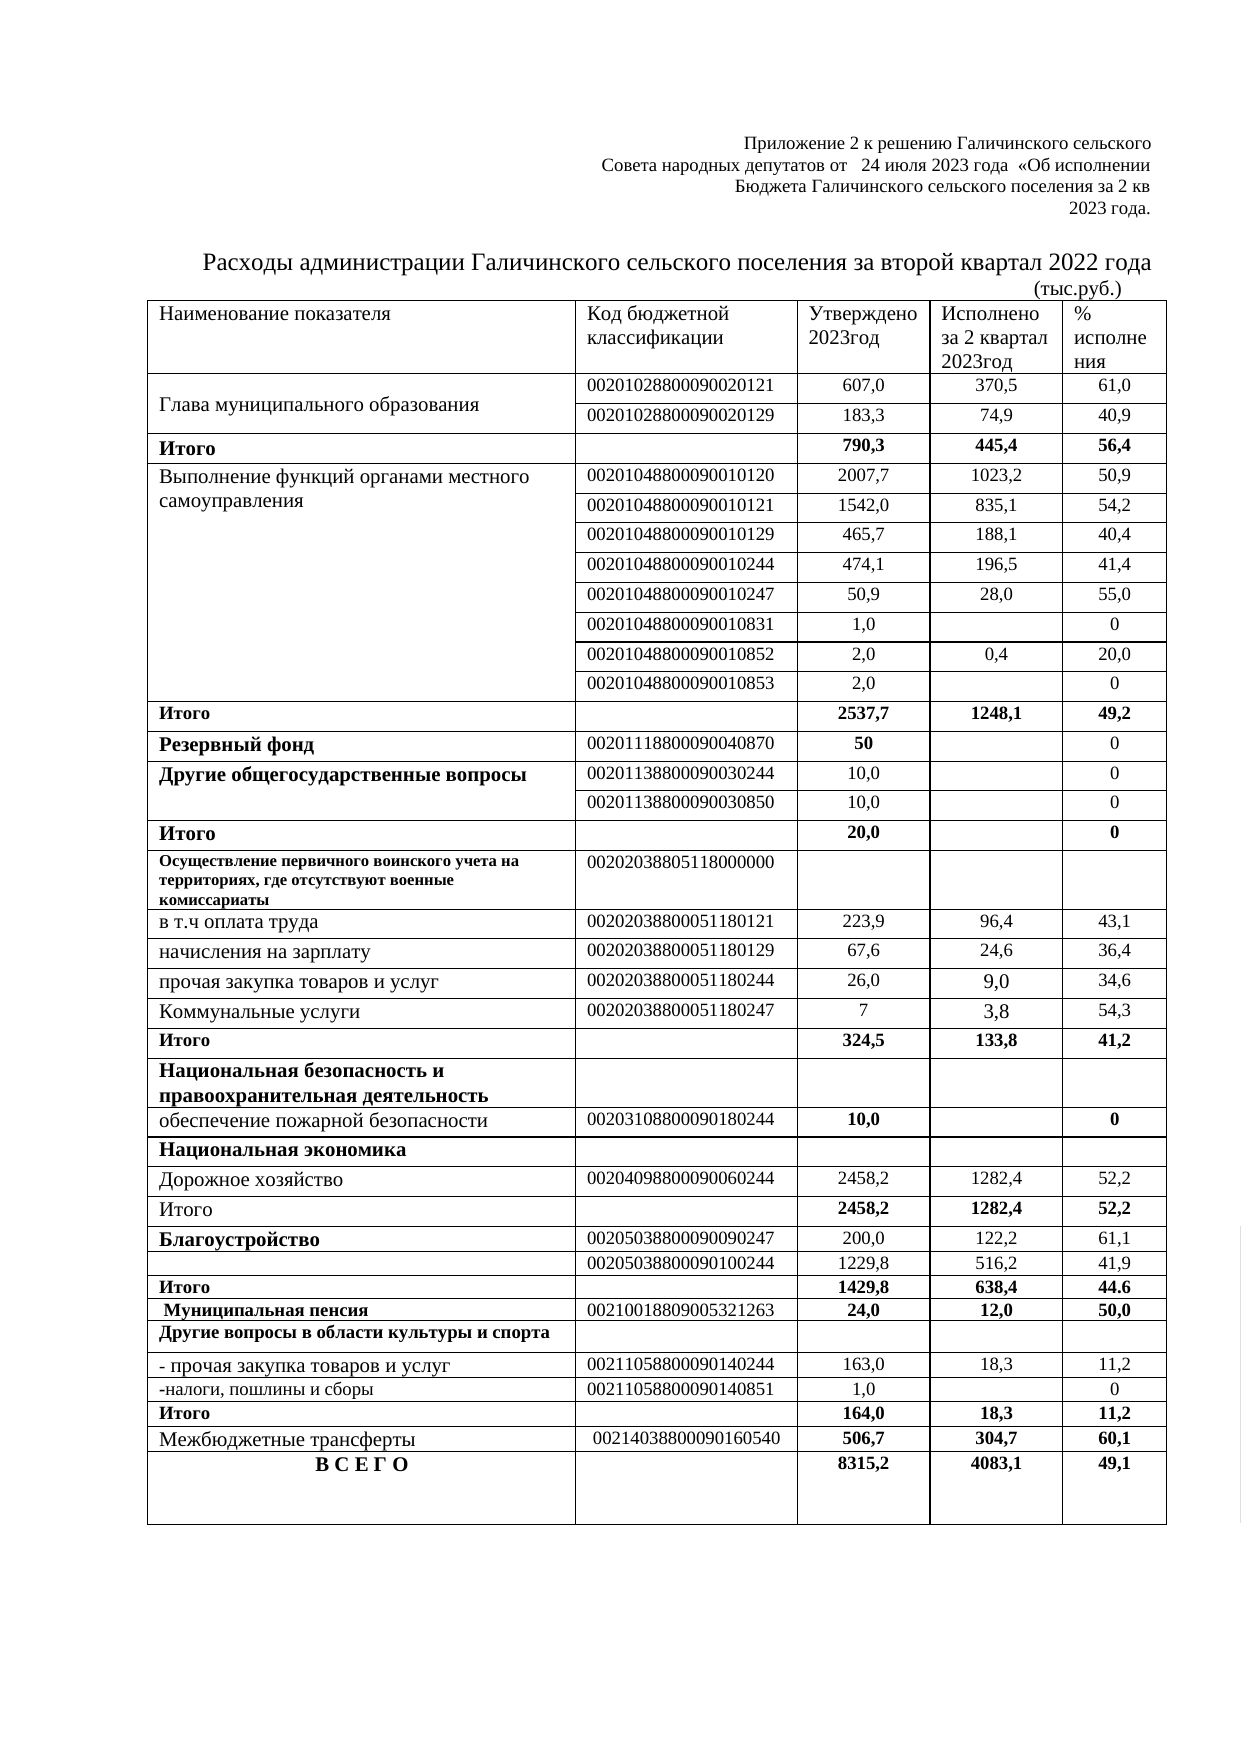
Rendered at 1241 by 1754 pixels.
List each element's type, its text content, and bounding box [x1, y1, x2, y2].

table_cell 0 [1063, 791, 1166, 820]
table_cell Национальная экономика [148, 1138, 575, 1166]
table_cell 1429,8 [798, 1276, 929, 1298]
table_cell 52,2 [1063, 1197, 1166, 1226]
table_cell 50,0 [1063, 1299, 1166, 1320]
table_cell 324,5 [798, 1029, 929, 1057]
table_cell [576, 1197, 797, 1226]
table_cell 2,0 [798, 672, 929, 701]
text (тыс.руб.) [177, 276, 1152, 300]
table_header Исполнено за 2 квартал 2023год [931, 301, 1062, 373]
table_cell 74,9 [931, 404, 1062, 433]
table_cell 474,1 [798, 553, 929, 582]
table_cell [798, 1321, 929, 1352]
table_cell 223,9 [798, 910, 929, 938]
table_cell 1,0 [798, 1378, 929, 1401]
table_cell [798, 851, 929, 908]
table_cell -налоги, пошлины и сборы [148, 1378, 575, 1401]
table_cell 3,8 [931, 999, 1062, 1028]
table_cell 164,0 [798, 1402, 929, 1426]
table_cell [1063, 851, 1166, 908]
table_cell 28,0 [931, 583, 1062, 612]
table_cell 00202038800051180121 [576, 910, 797, 938]
table_cell [931, 613, 1062, 641]
table_cell - прочая закупка товаров и услуг [148, 1353, 575, 1377]
table_cell 196,5 [931, 553, 1062, 582]
table_cell [148, 1252, 575, 1275]
table_cell 1023,2 [931, 464, 1062, 492]
table_cell [931, 732, 1062, 761]
table_cell Выполнение функций органами местного самоуправления [148, 464, 575, 701]
table_cell 0 [1063, 613, 1166, 641]
table_cell 24,6 [931, 939, 1062, 968]
table_cell Итого [148, 1402, 575, 1426]
table_cell 1248,1 [931, 702, 1062, 731]
table_cell Глава муниципального образования [148, 374, 575, 433]
table_cell Дорожное хозяйство [148, 1167, 575, 1196]
table_cell 506,7 [798, 1427, 929, 1451]
table_cell 835,1 [931, 494, 1062, 522]
table_cell 00201048800090010831 [576, 613, 797, 641]
table_cell Осуществление первичного воинского учета на территориях, где отсутствуют военные комиссариаты [148, 851, 575, 908]
table_cell В С Е Г О [148, 1452, 575, 1524]
table_cell 41,2 [1063, 1029, 1166, 1057]
table_cell 00205038800090100244 [576, 1252, 797, 1275]
table_cell 10,0 [798, 791, 929, 820]
table_cell 1542,0 [798, 494, 929, 522]
table_cell 790,3 [798, 434, 929, 463]
table_cell 20,0 [1063, 643, 1166, 671]
table_cell [576, 1452, 797, 1524]
text Совета народных депутатов от 24 июля 2023 года «Об исполнении [177, 154, 1152, 175]
table_cell 00201048800090010247 [576, 583, 797, 612]
table_cell 2458,2 [798, 1167, 929, 1196]
table_cell 00211058800090140244 [576, 1353, 797, 1377]
table_cell 1,0 [798, 613, 929, 641]
table_cell [931, 672, 1062, 701]
table_cell 0 [1063, 1378, 1166, 1401]
table_cell 41,4 [1063, 553, 1166, 582]
table_cell [576, 1138, 797, 1166]
table_cell 00203108800090180244 [576, 1108, 797, 1136]
table_cell 00201048800090010120 [576, 464, 797, 492]
table_cell прочая закупка товаров и услуг [148, 969, 575, 998]
table_cell 55,0 [1063, 583, 1166, 612]
table_cell 133,8 [931, 1029, 1062, 1057]
table_cell 163,0 [798, 1353, 929, 1377]
table_cell 00202038800051180129 [576, 939, 797, 968]
table_cell [931, 1059, 1062, 1107]
table_cell 54,2 [1063, 494, 1166, 522]
table_cell Муниципальная пенсия [148, 1299, 575, 1320]
table_cell 24,0 [798, 1299, 929, 1320]
table_cell 00201138800090030244 [576, 762, 797, 790]
table_cell 1229,8 [798, 1252, 929, 1275]
table_cell [931, 821, 1062, 850]
table_cell 40,4 [1063, 523, 1166, 552]
table_cell 0 [1063, 821, 1166, 850]
table_cell 40,9 [1063, 404, 1166, 433]
table_cell Коммунальные услуги [148, 999, 575, 1028]
table_cell [931, 1321, 1062, 1352]
table_cell 122,2 [931, 1227, 1062, 1251]
table_cell [576, 1321, 797, 1352]
table_cell Итого [148, 1197, 575, 1226]
table_cell 00202038800051180247 [576, 999, 797, 1028]
table_cell 2537,7 [798, 702, 929, 731]
table_cell 200,0 [798, 1227, 929, 1251]
table_cell 11,2 [1063, 1353, 1166, 1377]
table_cell [576, 821, 797, 850]
table_cell [576, 434, 797, 463]
table_cell 7 [798, 999, 929, 1028]
table_cell 50,9 [1063, 464, 1166, 492]
table_cell начисления на зарплату [148, 939, 575, 968]
table_cell 34,6 [1063, 969, 1166, 998]
table_cell [931, 1138, 1062, 1166]
table_cell 516,2 [931, 1252, 1062, 1275]
table_header Утверждено 2023год [798, 301, 929, 373]
table_cell 00205038800090090247 [576, 1227, 797, 1251]
table_cell 9,0 [931, 969, 1062, 998]
table_cell [576, 1276, 797, 1298]
table_cell 56,4 [1063, 434, 1166, 463]
table_cell 00201048800090010852 [576, 643, 797, 671]
table_cell 188,1 [931, 523, 1062, 552]
table_cell 00201118800090040870 [576, 732, 797, 761]
table_cell 2007,7 [798, 464, 929, 492]
table_cell 20,0 [798, 821, 929, 850]
table_cell 44.6 [1063, 1276, 1166, 1298]
table_cell 36,4 [1063, 939, 1166, 968]
table_cell 10,0 [798, 1108, 929, 1136]
table_cell 00201048800090010121 [576, 494, 797, 522]
table_cell 00201028800090020121 [576, 374, 797, 403]
table_cell 12,0 [931, 1299, 1062, 1320]
table_cell 00201048800090010244 [576, 553, 797, 582]
text Расходы администрации Галичинского сельского поселения за второй квартал 2022 года [177, 247, 1152, 276]
table_cell 0 [1063, 672, 1166, 701]
table_cell Национальная безопасность и правоохранительная деятельность [148, 1059, 575, 1107]
table_cell 2458,2 [798, 1197, 929, 1226]
table_cell [931, 851, 1062, 908]
table_cell 43,1 [1063, 910, 1166, 938]
table_cell 2,0 [798, 643, 929, 671]
table_cell 607,0 [798, 374, 929, 403]
table_cell Итого [148, 1276, 575, 1298]
table_cell 0 [1063, 1108, 1166, 1136]
table_cell [1063, 1059, 1166, 1107]
table_cell 465,7 [798, 523, 929, 552]
table_cell 50 [798, 732, 929, 761]
table_cell [931, 791, 1062, 820]
table_cell [576, 702, 797, 731]
table_cell [798, 1059, 929, 1107]
table_cell 0,4 [931, 643, 1062, 671]
table_cell 00201028800090020129 [576, 404, 797, 433]
table_cell 00202038805118000000 [576, 851, 797, 908]
table_cell Резервный фонд [148, 732, 575, 761]
table_header Наименование показателя [148, 301, 575, 373]
text Бюджета Галичинского сельского поселения за 2 кв [177, 175, 1152, 197]
table_cell [1167, 1226, 1240, 1524]
table_cell 1282,4 [931, 1197, 1062, 1226]
table_cell 445,4 [931, 434, 1062, 463]
table_cell 638,4 [931, 1276, 1062, 1298]
table_cell Другие общегосударственные вопросы [148, 762, 575, 820]
table_cell 49,2 [1063, 702, 1166, 731]
table_cell 00201048800090010129 [576, 523, 797, 552]
table_cell 96,4 [931, 910, 1062, 938]
text 2023 года. [177, 197, 1152, 218]
table_cell 1282,4 [931, 1167, 1062, 1196]
table_cell 00202038800051180244 [576, 969, 797, 998]
table_cell Итого [148, 1029, 575, 1057]
table_cell 18,3 [931, 1402, 1062, 1426]
table_cell [576, 1059, 797, 1107]
table_cell 50,9 [798, 583, 929, 612]
table_cell 00204098800090060244 [576, 1167, 797, 1196]
table_cell 61,0 [1063, 374, 1166, 403]
table_cell 183,3 [798, 404, 929, 433]
table_cell [931, 762, 1062, 790]
table_cell 10,0 [798, 762, 929, 790]
text Приложение 2 к решению Галичинского сельского [177, 132, 1152, 154]
table_cell [1063, 1321, 1166, 1352]
table_cell 60,1 [1063, 1427, 1166, 1451]
table_cell 00211058800090140851 [576, 1378, 797, 1401]
table_cell 8315,2 [798, 1452, 929, 1524]
table_cell [1063, 1138, 1166, 1166]
table_cell 26,0 [798, 969, 929, 998]
table_cell 0 [1063, 762, 1166, 790]
table_cell 49,1 [1063, 1452, 1166, 1524]
table_cell 304,7 [931, 1427, 1062, 1451]
table_cell [798, 1138, 929, 1166]
table_cell в т.ч оплата труда [148, 910, 575, 938]
table_cell 00210018809005321263 [576, 1299, 797, 1320]
table_cell 00201048800090010853 [576, 672, 797, 701]
table_cell 11,2 [1063, 1402, 1166, 1426]
table_cell 00214038800090160540 [576, 1427, 797, 1451]
table_cell 4083,1 [931, 1452, 1062, 1524]
table_cell 61,1 [1063, 1227, 1166, 1251]
table_cell Благоустройство [148, 1227, 575, 1251]
table_cell 0 [1063, 732, 1166, 761]
table_cell Итого [148, 821, 575, 850]
table_cell Итого [148, 434, 575, 463]
table_cell [931, 1378, 1062, 1401]
table_cell [576, 1029, 797, 1057]
table_cell 52,2 [1063, 1167, 1166, 1196]
table_cell Другие вопросы в области культуры и спорта [148, 1321, 575, 1352]
table_cell 54,3 [1063, 999, 1166, 1028]
table_cell 18,3 [931, 1353, 1062, 1377]
table_cell Итого [148, 702, 575, 731]
table_cell [931, 1108, 1062, 1136]
table_cell 00201138800090030850 [576, 791, 797, 820]
table_cell 370,5 [931, 374, 1062, 403]
table_cell [576, 1402, 797, 1426]
table_cell Межбюджетные трансферты [148, 1427, 575, 1451]
table_cell обеспечение пожарной безопасности [148, 1108, 575, 1136]
table_header % исполнения [1063, 301, 1166, 373]
table_cell 67,6 [798, 939, 929, 968]
table_header Код бюджетной классификации [576, 301, 797, 373]
table_cell 41,9 [1063, 1252, 1166, 1275]
